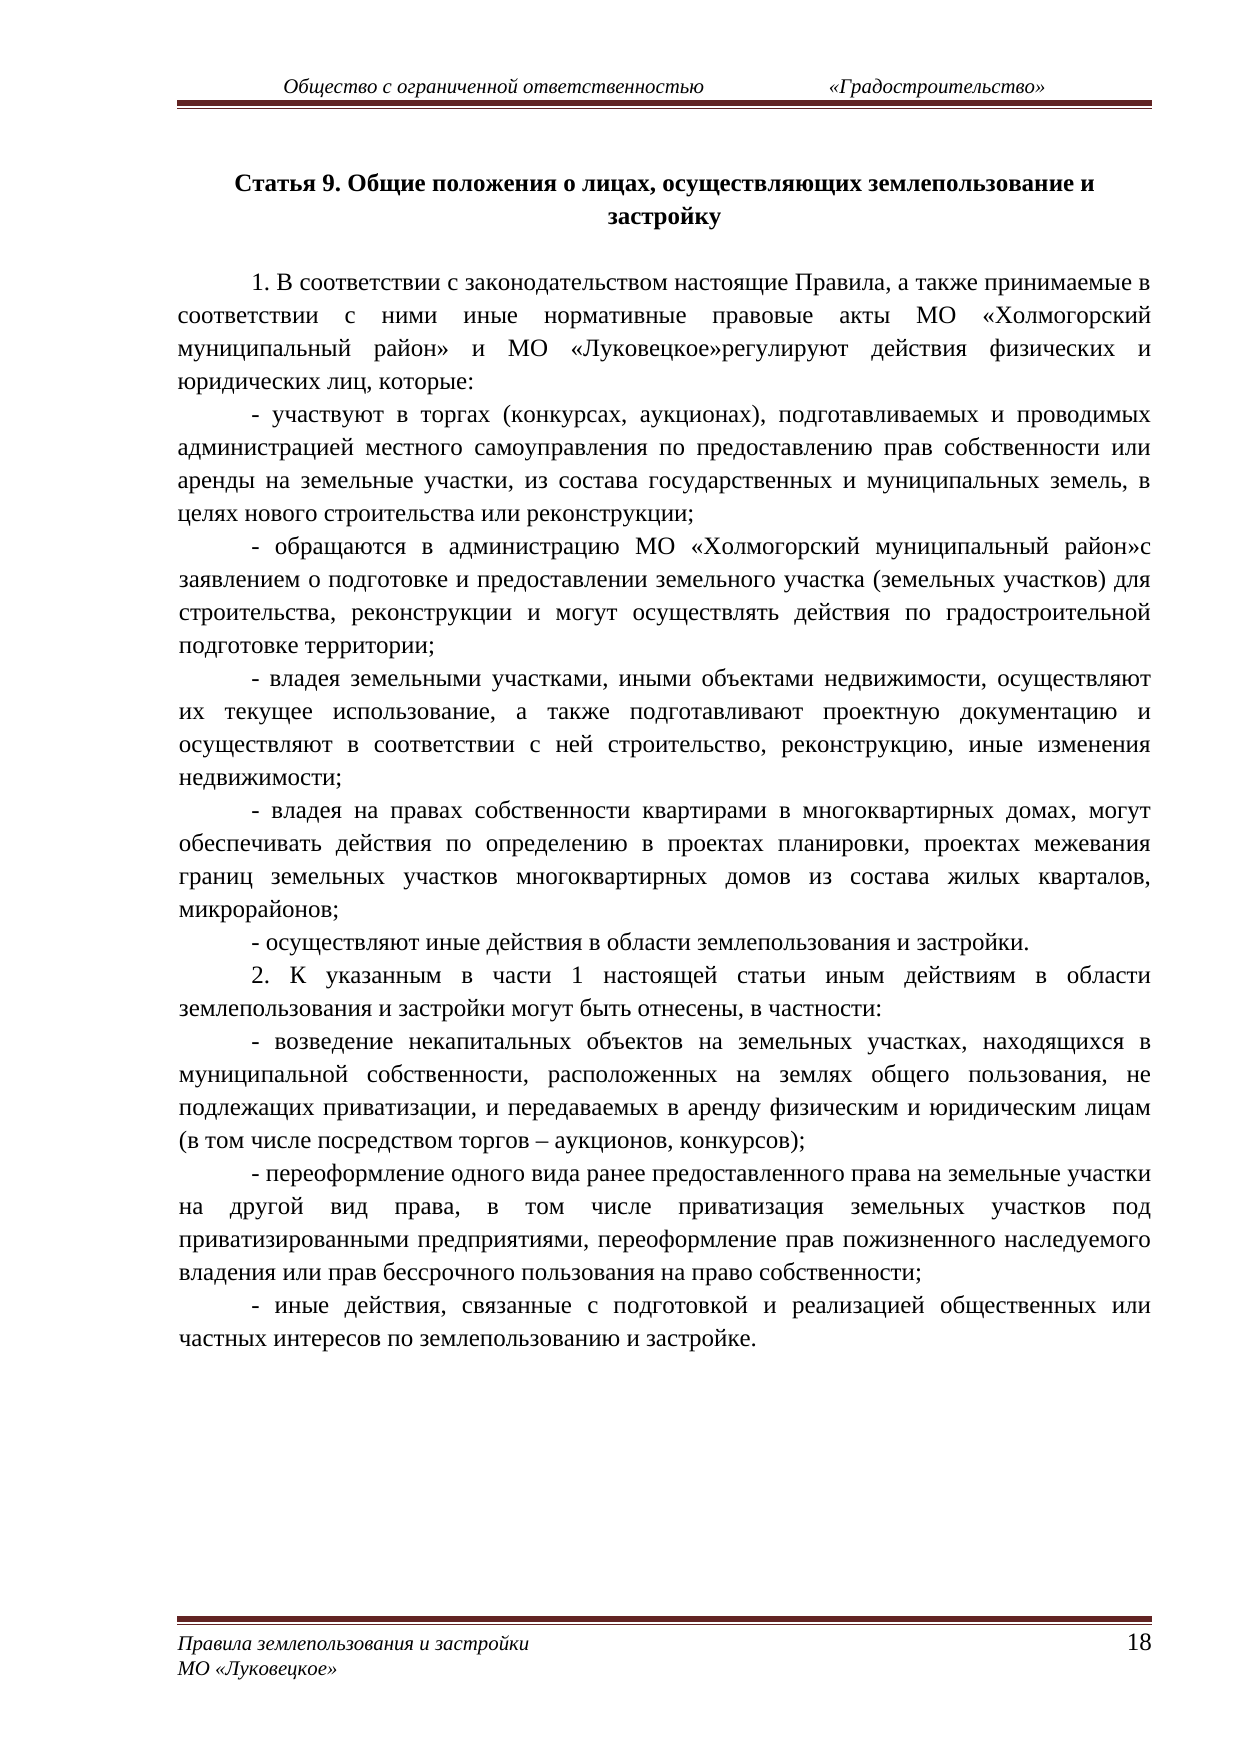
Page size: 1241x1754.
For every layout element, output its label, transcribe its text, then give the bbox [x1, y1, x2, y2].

text - возведение некапитальных объектов на земельных участках, находящихся в муниципальной собственности, расположенных на землях общего пользования, не подлежащих приватизации, и передаваемых в аренду физическим и юридическим лицам (в том числе посредством торгов – аукционов, конкурсов); [179, 1026, 1152, 1154]
text - владея на правах собственности квартирами в многоквартирных домах, могут обеспечивать действия по определению в проектах планировки, проектах межевания границ земельных участков многоквартирных домов из состава жилых кварталов, микрорайонов; [179, 795, 1152, 923]
text - осуществляют иные действия в области землепользования и застройки. [179, 927, 1152, 956]
text - обращаются в администрацию МО «Холмогорский муниципальный район»с заявлением о подготовке и предоставлении земельного участка (земельных участков) для строительства, реконструкции и могут осуществлять действия по градостроительной подготовке территории; [179, 531, 1152, 659]
text Статья 9. Общие положения о лицах, осуществляющих землепользование и застройку [177, 168, 1152, 229]
text - переоформление одного вида ранее предоставленного права на земельные участки на другой вид права, в том числе приватизация земельных участков под приватизированными предприятиями, переоформление прав пожизненного наследуемого владения или прав бессрочного пользования на право собственности; [179, 1158, 1152, 1286]
text 2. К указанным в части 1 настоящей статьи иным действиям в области землепользования и застройки могут быть отнесены, в частности: [179, 960, 1152, 1022]
text - иные действия, связанные с подготовкой и реализацией общественных или частных интересов по землепользованию и застройке. [179, 1290, 1152, 1352]
text 1. В соответствии с законодательством настоящие Правила, а также принимаемые в соответствии с ними иные нормативные правовые акты МО «Холмогорский муниципальный район» и МО «Луковецкое»регулируют действия физических и юридических лиц, которые: [177, 267, 1152, 394]
text - владея земельными участками, иными объектами недвижимости, осуществляют их текущее использование, а также подготавливают проектную документацию и осуществляют в соответствии с ней строительство, реконструкцию, иные изменения недвижимости; [179, 663, 1152, 791]
text - участвуют в торгах (конкурсах, аукционах), подготавливаемых и проводимых администрацией местного самоуправления по предоставлению прав собственности или аренды на земельные участки, из состава государственных и муниципальных земель, в целях нового строительства или реконструкции; [177, 399, 1152, 527]
